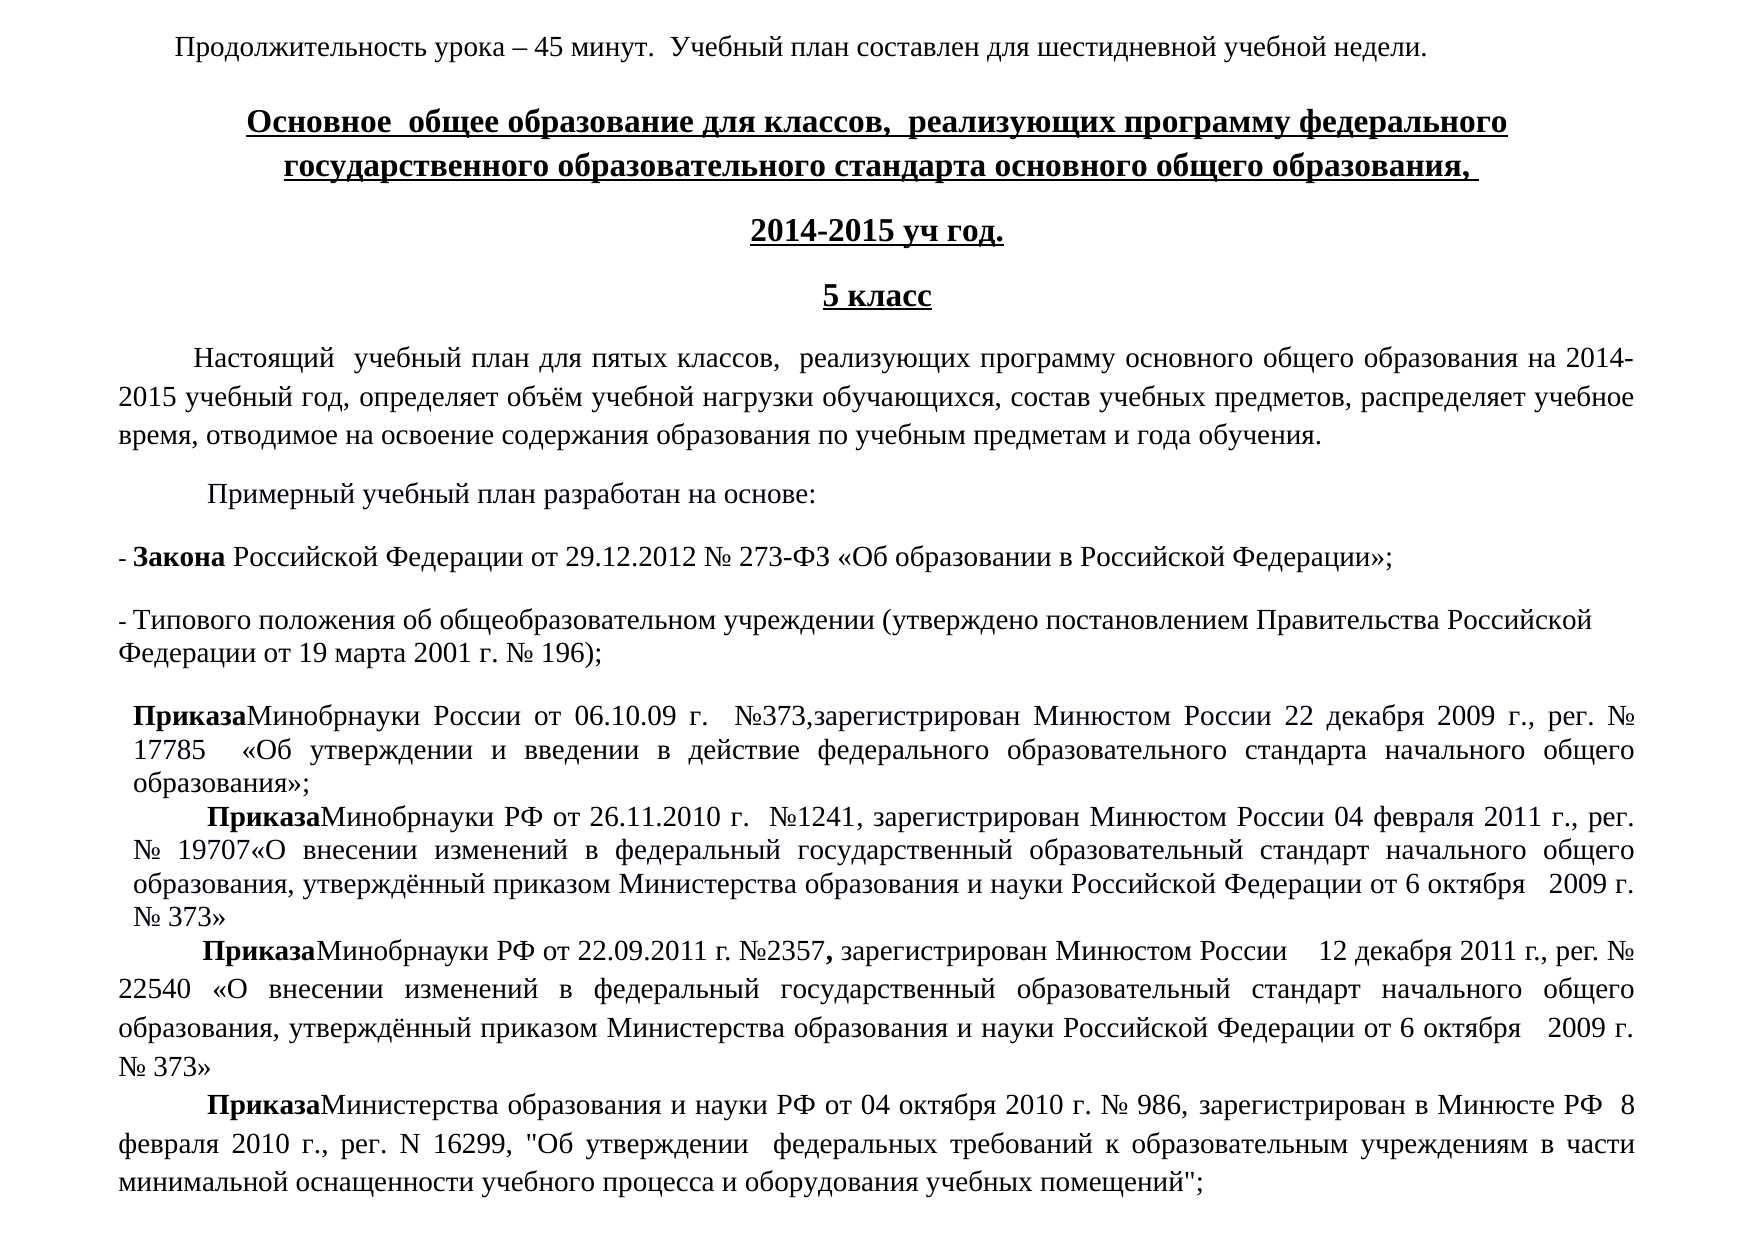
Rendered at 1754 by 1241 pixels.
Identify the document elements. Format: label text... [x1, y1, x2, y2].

text 2014-2015 уч год. [118, 210, 1636, 249]
text 5 класс [118, 275, 1636, 314]
text Настоящий учебный план для пятых классов, реализующих программу основного общего образования на 2014-2015 учебный год, определяет объём учебной нагрузки обучающихся, состав учебных предметов, распределяет учебное время, отводимое на освоение содержания образования по учебным предметам и года обучения. [118, 340, 1636, 451]
text - Закона Российской Федерации от 29.12.2012 № 273-ФЗ «Об образовании в Российской Федерации»; [118, 539, 1636, 573]
list Примерный учебный план разработан на основе: [133, 477, 1636, 510]
text Основное общее образование для классов, реализующих программу федерального государственного образовательного стандарта основного общего образования, [118, 101, 1636, 184]
text ПриказаМинобрнауки РФ от 22.09.2011 г. №2357, зарегистрирован Минюстом России 12 декабря 2011 г., рег. № 22540 «О внесении изменений в федеральный государственный образовательный стандарт начального общего образования, утверждённый приказом Министерства образования и науки Российской Федерации от 6 октября 2009 г. № 373» [118, 933, 1636, 1082]
text ПриказаМинистерства образования и науки РФ от 04 октября 2010 г. № 986, зарегистрирован в Минюсте РФ 8 февраля 2010 г., рег. N 16299, "Об утверждении федеральных требований к образовательным учреждениям в части минимальной оснащенности учебного процесса и оборудования учебных помещений"; [118, 1087, 1636, 1198]
text Продолжительность урока – 45 минут. Учебный план составлен для шестидневной учебной недели. [118, 29, 1636, 63]
text - Типового положения об общеобразовательном учреждении (утверждено постановлением Правительства Российской Федерации от 19 марта 2001 г. № 196); [118, 602, 1636, 669]
list ПриказаМинобрнауки России от 06.10.09 г. №373,зарегистрирован Минюстом России 22 декабря 2009 г., рег. № 17785 «Об утверждении и введении в действие федерального образовательного стандарта начального общего образования»; [133, 698, 1636, 799]
list ПриказаМинобрнауки РФ от 26.11.2010 г. №1241, зарегистрирован Минюстом России 04 февраля 2011 г., рег. № 19707«О внесении изменений в федеральный государственный образовательный стандарт начального общего образования, утверждённый приказом Министерства образования и науки Российской Федерации от 6 октября 2009 г. № 373» [133, 799, 1636, 933]
